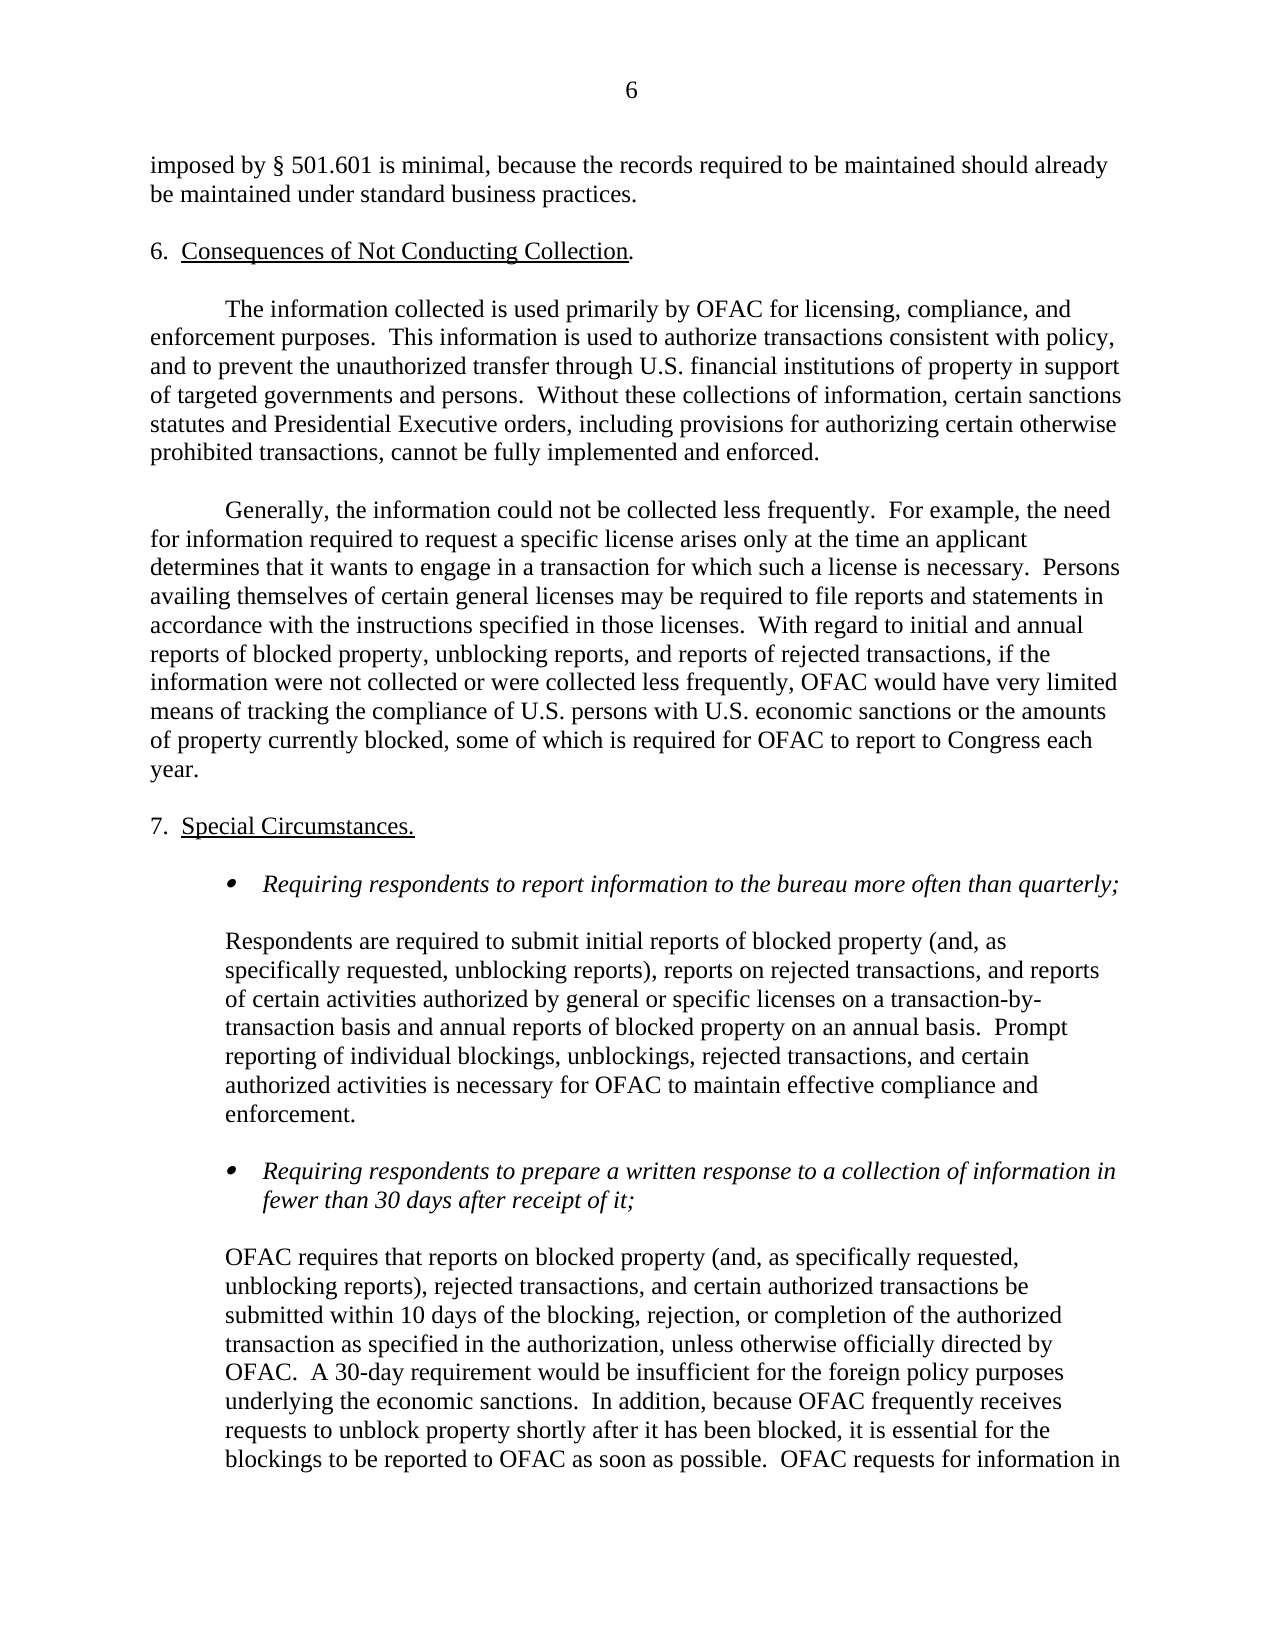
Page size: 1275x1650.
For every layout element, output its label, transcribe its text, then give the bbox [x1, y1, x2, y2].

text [225, 1242, 1125, 1472]
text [150, 150, 1125, 207]
text 6. Consequences of Not Conducting Collection. [150, 236, 1125, 265]
list Requiring respondents to report information to the bureau more often than quarterly; [225, 869, 1125, 897]
text Respondents are required to submit initial reports of blocked property (and, as specifically requested, unblocking reports), reports on rejected transactions, and reports of certain activities authorized by general or specific licenses on a transaction-by-transaction basis and annual reports of blocked property on an annual basis. Prompt reporting of individual blockings, unblockings, rejected transactions, and certain authorized activities is necessary for OFAC to maintain effective compliance and enforcement. [225, 926, 1125, 1127]
text The information collected is used primarily by OFAC for licensing, compliance, and enforcement purposes. This information is used to authorize transactions consistent with policy, and to prevent the unauthorized transfer through U.S. financial institutions of property in support of targeted governments and persons. Without these collections of information, certain sanctions statutes and Presidential Executive orders, including provisions for authorizing certain otherwise prohibited transactions, cannot be fully implemented and enforced. [150, 294, 1125, 466]
list Requiring respondents to prepare a written response to a collection of information in fewer than 30 days after receipt of it; [225, 1156, 1125, 1214]
text Generally, the information could not be collected less frequently. For example, the need for information required to request a specific license arises only at the time an applicant determines that it wants to engage in a transaction for which such a license is necessary. Persons availing themselves of certain general licenses may be required to file reports and statements in accordance with the instructions specified in those licenses. With regard to initial and annual reports of blocked property, unblocking reports, and reports of rejected transactions, if the information were not collected or were collected less frequently, OFAC would have very limited means of tracking the compliance of U.S. persons with U.S. economic sanctions or the amounts of property currently blocked, some of which is required for OFAC to report to Congress each year. [150, 495, 1125, 782]
text 7. Special Circumstances. [150, 811, 1125, 840]
